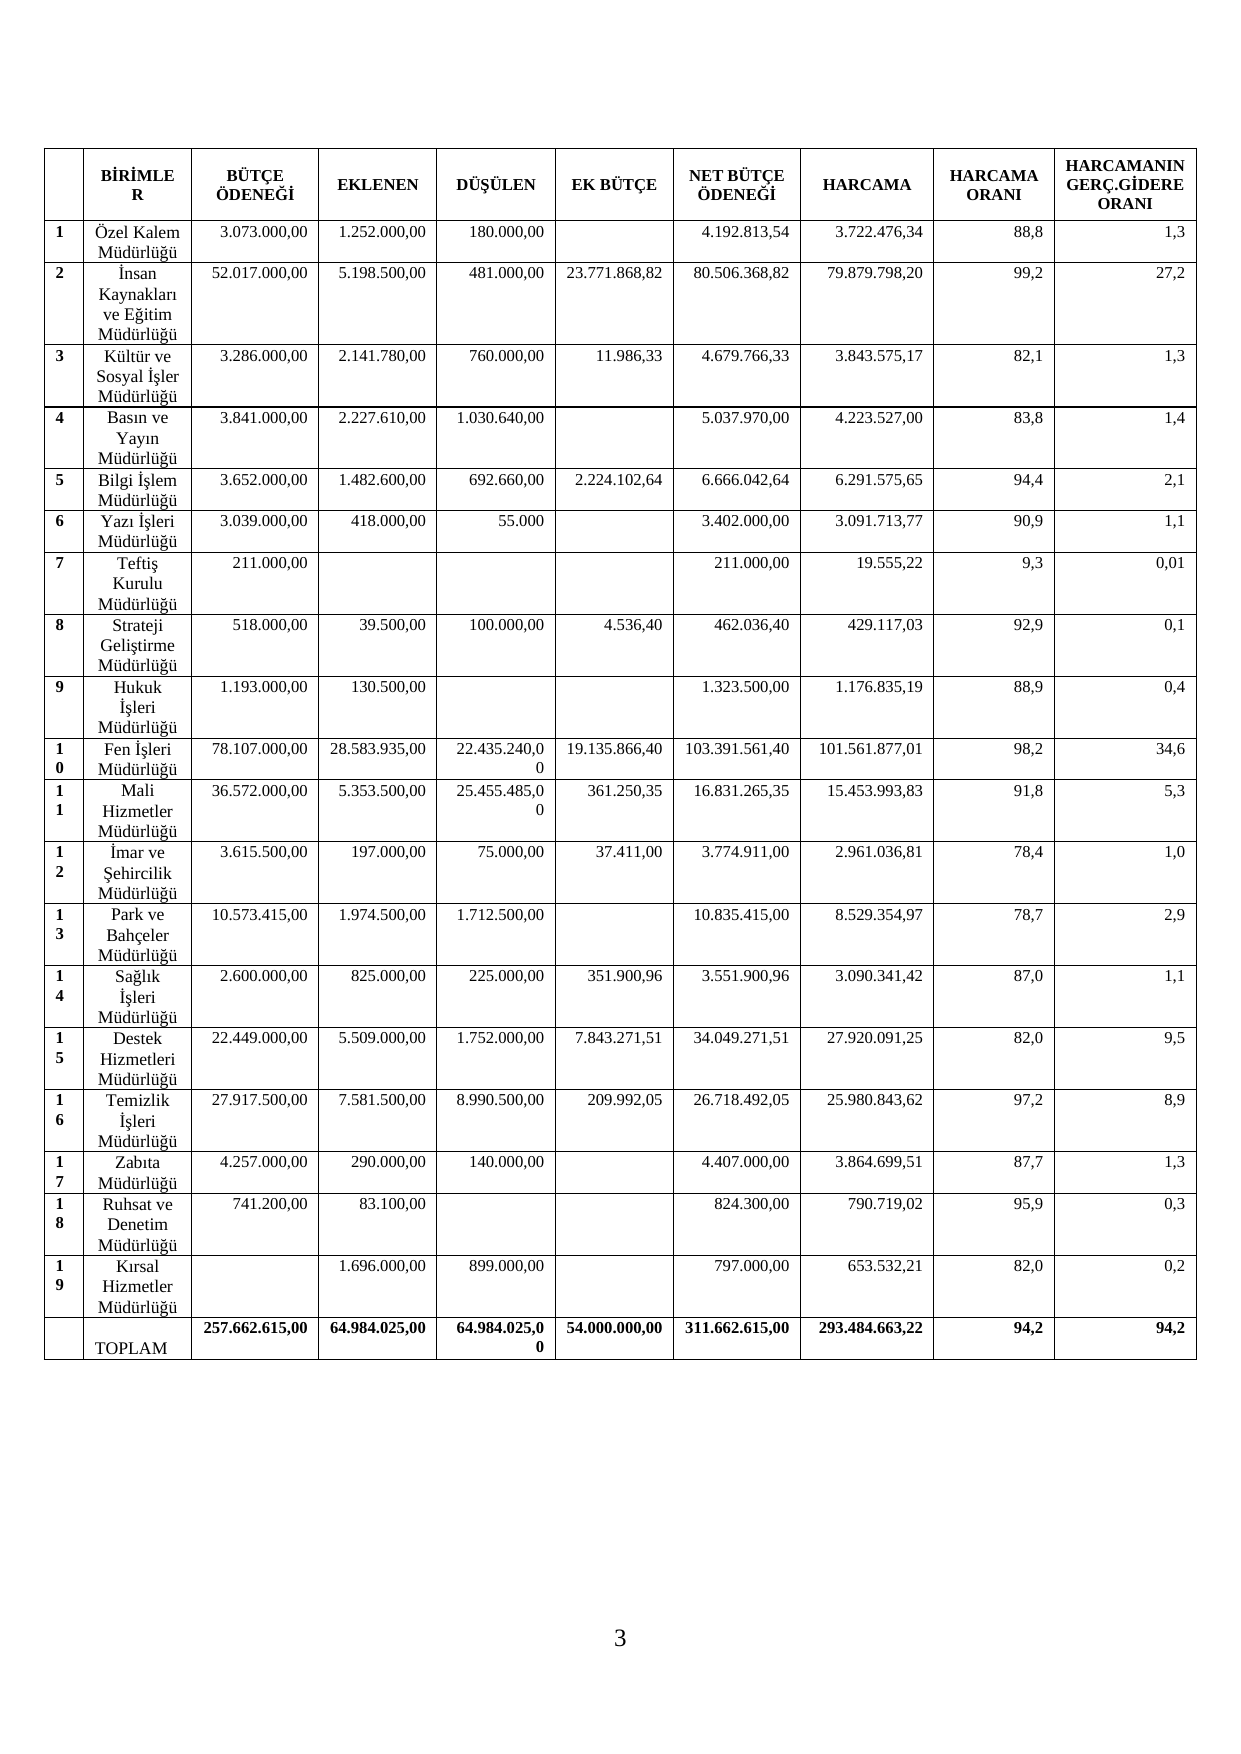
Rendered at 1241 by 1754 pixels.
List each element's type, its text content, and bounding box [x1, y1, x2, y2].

table_cell 6.291.575,65 [801, 469, 933, 510]
table_header DÜŞÜLEN [437, 149, 555, 220]
table_cell 78,7 [934, 904, 1054, 965]
table_cell 3.073.000,00 [192, 221, 318, 262]
table_cell 94,2 [934, 1318, 1054, 1358]
table_cell 12 [45, 842, 83, 903]
table_cell 3 [45, 345, 83, 406]
table_cell Fen İşleri Müdürlüğü [84, 739, 191, 779]
table_cell 311.662.615,00 [674, 1318, 800, 1358]
table_cell Destek Hizmetleri Müdürlüğü [84, 1028, 191, 1089]
table_cell 790.719,02 [801, 1194, 933, 1255]
table_cell 225.000,00 [437, 966, 555, 1027]
table_cell 2,9 [1055, 904, 1196, 965]
table_cell 0,4 [1055, 677, 1196, 738]
table_cell 462.036,40 [674, 615, 800, 676]
table_cell 1,1 [1055, 511, 1196, 552]
table_cell Kültür ve Sosyal İşler Müdürlüğü [84, 345, 191, 406]
table_cell 899.000,00 [437, 1256, 555, 1317]
table_header EK BÜTÇE [556, 149, 673, 220]
table_cell [556, 904, 673, 965]
table_cell 5,3 [1055, 780, 1196, 841]
table_cell 78.107.000,00 [192, 739, 318, 779]
table_cell 3.090.341,42 [801, 966, 933, 1027]
table_cell [556, 1152, 673, 1193]
table_cell 3.615.500,00 [192, 842, 318, 903]
table_cell Bilgi İşlem Müdürlüğü [84, 469, 191, 510]
table_cell 8.529.354,97 [801, 904, 933, 965]
table_cell 3.774.911,00 [674, 842, 800, 903]
table_cell 52.017.000,00 [192, 263, 318, 344]
table_cell TOPLAM [84, 1318, 191, 1358]
table_cell [556, 1256, 673, 1317]
table_cell 4.223.527,00 [801, 408, 933, 468]
table_cell 3.551.900,96 [674, 966, 800, 1027]
table_cell 518.000,00 [192, 615, 318, 676]
table_cell 2.600.000,00 [192, 966, 318, 1027]
table_cell 18 [45, 1194, 83, 1255]
table_cell 0,01 [1055, 553, 1196, 614]
table_cell 87,7 [934, 1152, 1054, 1193]
table_cell 481.000,00 [437, 263, 555, 344]
table_cell 34.049.271,51 [674, 1028, 800, 1089]
table_cell [437, 1194, 555, 1255]
table_cell 101.561.877,01 [801, 739, 933, 779]
table_cell 2.224.102,64 [556, 469, 673, 510]
table_cell 1.030.640,00 [437, 408, 555, 468]
table_cell 3.843.575,17 [801, 345, 933, 406]
table_cell 209.992,05 [556, 1090, 673, 1151]
table_cell 14 [45, 966, 83, 1027]
table_cell 257.662.615,00 [192, 1318, 318, 1358]
table_cell 100.000,00 [437, 615, 555, 676]
table_cell 17 [45, 1152, 83, 1193]
table_header HARCAMA ORANI [934, 149, 1054, 220]
table_cell 7.581.500,00 [319, 1090, 436, 1151]
table_cell 3.864.699,51 [801, 1152, 933, 1193]
table_header NET BÜTÇE ÖDENEĞİ [674, 149, 800, 220]
table_cell 64.984.025,00 [319, 1318, 436, 1358]
table_cell 25.980.843,62 [801, 1090, 933, 1151]
table_cell Teftiş Kurulu Müdürlüğü [84, 553, 191, 614]
table_cell 3.652.000,00 [192, 469, 318, 510]
table_cell 82,0 [934, 1256, 1054, 1317]
table_header [45, 149, 83, 220]
table_cell 82,0 [934, 1028, 1054, 1089]
table_cell 4.192.813,54 [674, 221, 800, 262]
table_cell 5.037.970,00 [674, 408, 800, 468]
table_cell 9,5 [1055, 1028, 1196, 1089]
table_cell 5.353.500,00 [319, 780, 436, 841]
table_cell 10 [45, 739, 83, 779]
table_cell 99,2 [934, 263, 1054, 344]
table_cell 741.200,00 [192, 1194, 318, 1255]
table_cell 2,1 [1055, 469, 1196, 510]
table_cell 2.141.780,00 [319, 345, 436, 406]
table_cell 0,1 [1055, 615, 1196, 676]
table_cell 11.986,33 [556, 345, 673, 406]
table_cell 6 [45, 511, 83, 552]
table_cell 55.000 [437, 511, 555, 552]
table_cell 19 [45, 1256, 83, 1317]
table_cell 13 [45, 904, 83, 965]
table_cell 9,3 [934, 553, 1054, 614]
table_cell 16 [45, 1090, 83, 1151]
table_cell 1.176.835,19 [801, 677, 933, 738]
table_cell 1,3 [1055, 345, 1196, 406]
table_cell 80.506.368,82 [674, 263, 800, 344]
table_cell 3.039.000,00 [192, 511, 318, 552]
table_cell [319, 553, 436, 614]
table_cell 95,9 [934, 1194, 1054, 1255]
table_cell 90,9 [934, 511, 1054, 552]
table_cell 37.411,00 [556, 842, 673, 903]
table_cell 39.500,00 [319, 615, 436, 676]
table_cell Zabıta Müdürlüğü [84, 1152, 191, 1193]
table_cell 88,9 [934, 677, 1054, 738]
table_cell 8 [45, 615, 83, 676]
table_cell 5.509.000,00 [319, 1028, 436, 1089]
table_cell 4 [45, 408, 83, 468]
table_cell 25.455.485,00 [437, 780, 555, 841]
table_cell [556, 677, 673, 738]
table_cell [192, 1256, 318, 1317]
table_cell 4.407.000,00 [674, 1152, 800, 1193]
table_cell [45, 1318, 83, 1358]
table_cell 15.453.993,83 [801, 780, 933, 841]
table_cell [556, 221, 673, 262]
table_header BÜTÇE ÖDENEĞİ [192, 149, 318, 220]
table_cell 1.696.000,00 [319, 1256, 436, 1317]
table_cell 27.920.091,25 [801, 1028, 933, 1089]
table_cell [556, 511, 673, 552]
table_cell 180.000,00 [437, 221, 555, 262]
table_cell 4.257.000,00 [192, 1152, 318, 1193]
table_cell 211.000,00 [674, 553, 800, 614]
table_cell Mali Hizmetler Müdürlüğü [84, 780, 191, 841]
table_cell İnsan Kaynakları ve Eğitim Müdürlüğü [84, 263, 191, 344]
table_cell Ruhsat ve Denetim Müdürlüğü [84, 1194, 191, 1255]
table_cell 429.117,03 [801, 615, 933, 676]
table_cell 5 [45, 469, 83, 510]
table_cell 34,6 [1055, 739, 1196, 779]
table_cell 3.286.000,00 [192, 345, 318, 406]
table_cell 1.712.500,00 [437, 904, 555, 965]
table_cell 83,8 [934, 408, 1054, 468]
table_cell 760.000,00 [437, 345, 555, 406]
table_header BİRİMLER [84, 149, 191, 220]
table_cell 54.000.000,00 [556, 1318, 673, 1358]
table_cell 64.984.025,00 [437, 1318, 555, 1358]
table_cell Sağlık İşleri Müdürlüğü [84, 966, 191, 1027]
table_cell 4.679.766,33 [674, 345, 800, 406]
table_cell 351.900,96 [556, 966, 673, 1027]
table_cell 16.831.265,35 [674, 780, 800, 841]
table_cell 361.250,35 [556, 780, 673, 841]
table_cell 10.835.415,00 [674, 904, 800, 965]
table_cell 3.722.476,34 [801, 221, 933, 262]
table_cell Kırsal Hizmetler Müdürlüğü [84, 1256, 191, 1317]
table_cell 27.917.500,00 [192, 1090, 318, 1151]
table_cell 5.198.500,00 [319, 263, 436, 344]
table_cell 2 [45, 263, 83, 344]
table_cell 3.091.713,77 [801, 511, 933, 552]
table_cell 98,2 [934, 739, 1054, 779]
table_cell 1.323.500,00 [674, 677, 800, 738]
table_cell 94,2 [1055, 1318, 1196, 1358]
table_cell Park ve Bahçeler Müdürlüğü [84, 904, 191, 965]
table_cell 825.000,00 [319, 966, 436, 1027]
table_cell 26.718.492,05 [674, 1090, 800, 1151]
table_cell 1,3 [1055, 1152, 1196, 1193]
table_cell 1,0 [1055, 842, 1196, 903]
table_header HARCAMANIN GERÇ.GİDERE ORANI [1055, 149, 1196, 220]
table_cell 1,3 [1055, 221, 1196, 262]
table_cell 293.484.663,22 [801, 1318, 933, 1358]
table_cell [556, 1194, 673, 1255]
table_cell Strateji Geliştirme Müdürlüğü [84, 615, 191, 676]
table_cell [437, 677, 555, 738]
table_cell 1.252.000,00 [319, 221, 436, 262]
table_cell 8,9 [1055, 1090, 1196, 1151]
table_cell Temizlik İşleri Müdürlüğü [84, 1090, 191, 1151]
table_cell 418.000,00 [319, 511, 436, 552]
table_cell [556, 408, 673, 468]
table_cell 1.752.000,00 [437, 1028, 555, 1089]
table_cell Özel Kalem Müdürlüğü [84, 221, 191, 262]
table_cell 1 [45, 221, 83, 262]
table_cell 94,4 [934, 469, 1054, 510]
table_cell 22.435.240,00 [437, 739, 555, 779]
table_cell 75.000,00 [437, 842, 555, 903]
table_cell Hukuk İşleri Müdürlüğü [84, 677, 191, 738]
table_cell [556, 553, 673, 614]
table_cell 211.000,00 [192, 553, 318, 614]
table_cell 15 [45, 1028, 83, 1089]
table_cell 1.482.600,00 [319, 469, 436, 510]
table_cell 28.583.935,00 [319, 739, 436, 779]
table_cell 2.227.610,00 [319, 408, 436, 468]
table_cell 3.841.000,00 [192, 408, 318, 468]
table_cell 653.532,21 [801, 1256, 933, 1317]
table_cell 7 [45, 553, 83, 614]
table_cell 97,2 [934, 1090, 1054, 1151]
table_cell 79.879.798,20 [801, 263, 933, 344]
table_cell 7.843.271,51 [556, 1028, 673, 1089]
table_header HARCAMA [801, 149, 933, 220]
table_cell 0,3 [1055, 1194, 1196, 1255]
table_cell Basın ve Yayın Müdürlüğü [84, 408, 191, 468]
table_cell 103.391.561,40 [674, 739, 800, 779]
table_cell 82,1 [934, 345, 1054, 406]
table_cell 4.536,40 [556, 615, 673, 676]
table_cell 6.666.042,64 [674, 469, 800, 510]
table_cell 87,0 [934, 966, 1054, 1027]
table_cell 8.990.500,00 [437, 1090, 555, 1151]
table_cell 1,4 [1055, 408, 1196, 468]
table_cell 91,8 [934, 780, 1054, 841]
table_cell 9 [45, 677, 83, 738]
table_cell 19.555,22 [801, 553, 933, 614]
table_cell 92,9 [934, 615, 1054, 676]
table_cell Yazı İşleri Müdürlüğü [84, 511, 191, 552]
table_cell 797.000,00 [674, 1256, 800, 1317]
table_header EKLENEN [319, 149, 436, 220]
table_cell 197.000,00 [319, 842, 436, 903]
table_cell 290.000,00 [319, 1152, 436, 1193]
table_cell 3.402.000,00 [674, 511, 800, 552]
table_cell 88,8 [934, 221, 1054, 262]
table_cell İmar ve Şehircilik Müdürlüğü [84, 842, 191, 903]
table_cell 2.961.036,81 [801, 842, 933, 903]
table_cell 130.500,00 [319, 677, 436, 738]
table_cell 1.193.000,00 [192, 677, 318, 738]
table_cell 11 [45, 780, 83, 841]
table_cell 824.300,00 [674, 1194, 800, 1255]
table_cell 140.000,00 [437, 1152, 555, 1193]
table_cell 23.771.868,82 [556, 263, 673, 344]
table_cell 1,1 [1055, 966, 1196, 1027]
table_cell 0,2 [1055, 1256, 1196, 1317]
table_cell 692.660,00 [437, 469, 555, 510]
table_cell 27,2 [1055, 263, 1196, 344]
table_cell 1.974.500,00 [319, 904, 436, 965]
table_cell 19.135.866,40 [556, 739, 673, 779]
table_cell 22.449.000,00 [192, 1028, 318, 1089]
table_cell 10.573.415,00 [192, 904, 318, 965]
table_cell 83.100,00 [319, 1194, 436, 1255]
table_cell 36.572.000,00 [192, 780, 318, 841]
table_cell 78,4 [934, 842, 1054, 903]
table_cell [437, 553, 555, 614]
